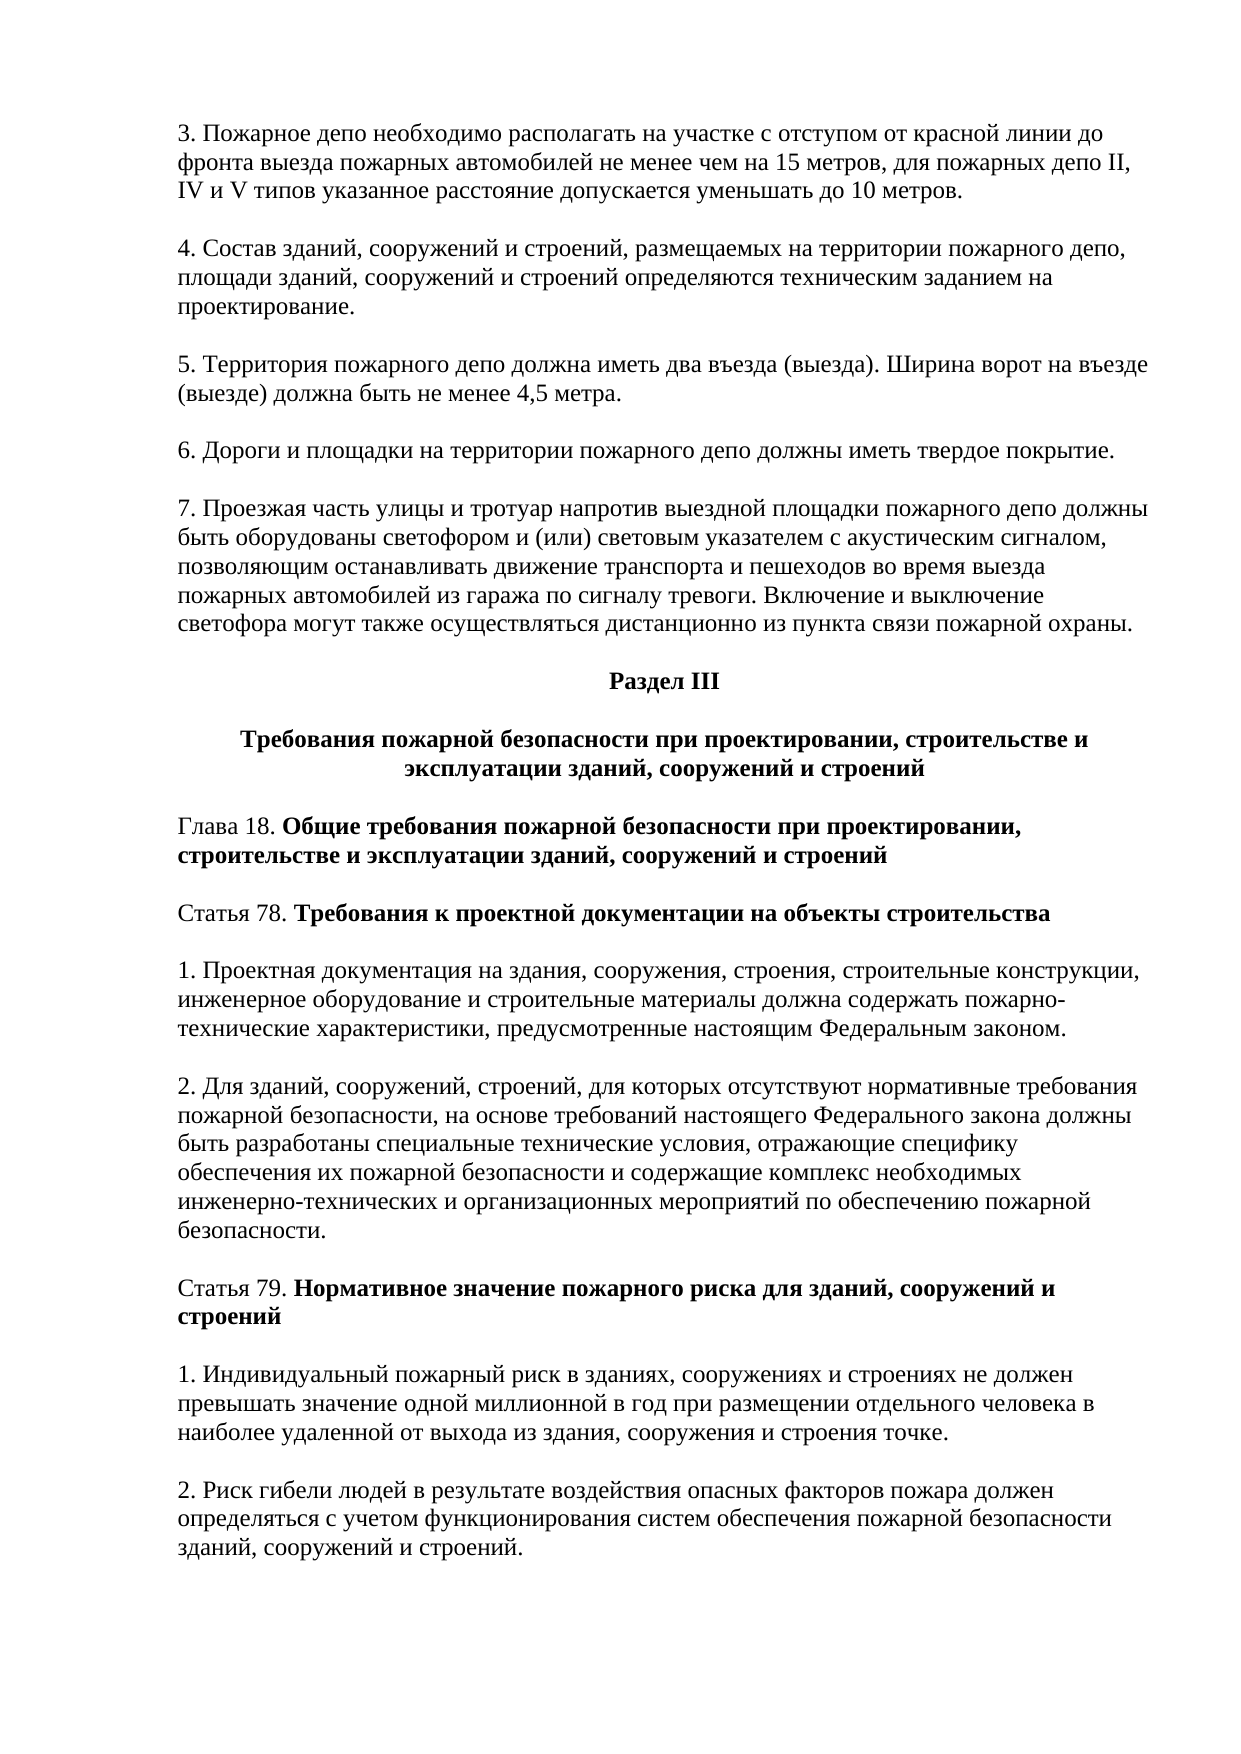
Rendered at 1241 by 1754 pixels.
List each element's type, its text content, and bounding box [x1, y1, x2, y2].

text Раздел III [177, 666, 1152, 695]
text Глава 18. Общие требования пожарной безопасности при проектировании, строительстве и эксплуатации зданий, сооружений и строений [177, 811, 1152, 868]
text Статья 78. Требования к проектной документации на объекты строительства [177, 898, 1152, 926]
text 3. Пожарное депо необходимо располагать на участке с отступом от красной линии до фронта выезда пожарных автомобилей не менее чем на 15 метров, для пожарных депо II, IV и V типов указанное расстояние допускается уменьшать до 10 метров. [177, 118, 1152, 204]
text 6. Дороги и площадки на территории пожарного депо должны иметь твердое покрытие. [177, 436, 1152, 464]
text Статья 79. Нормативное значение пожарного риска для зданий, сооружений и строений [177, 1273, 1152, 1330]
text 5. Территория пожарного депо должна иметь два въезда (выезда). Ширина ворот на въезде (выезде) должна быть не менее 4,5 метра. [177, 349, 1152, 406]
text 4. Состав зданий, сооружений и строений, размещаемых на территории пожарного депо, площади зданий, сооружений и строений определяются техническим заданием на проектирование. [177, 233, 1152, 320]
text Требования пожарной безопасности при проектировании, строительстве и эксплуатации зданий, сооружений и строений [177, 724, 1152, 782]
text 1. Индивидуальный пожарный риск в зданиях, сооружениях и строениях не должен превышать значение одной миллионной в год при размещении отдельного человека в наиболее удаленной от выхода из здания, сооружения и строения точке. [177, 1359, 1152, 1446]
text 2. Для зданий, сооружений, строений, для которых отсутствуют нормативные требования пожарной безопасности, на основе требований настоящего Федерального закона должны быть разработаны специальные технические условия, отражающие специфику обеспечения их пожарной безопасности и содержащие комплекс необходимых инженерно-технических и организационных мероприятий по обеспечению пожарной безопасности. [177, 1071, 1152, 1243]
text 7. Проезжая часть улицы и тротуар напротив выездной площадки пожарного депо должны быть оборудованы светофором и (или) световым указателем с акустическим сигналом, позволяющим останавливать движение транспорта и пешеходов во время выезда пожарных автомобилей из гаража по сигналу тревоги. Включение и выключение светофора могут также осуществляться дистанционно из пункта связи пожарной охраны. [177, 493, 1152, 637]
text 1. Проектная документация на здания, сооружения, строения, строительные конструкции, инженерное оборудование и строительные материалы должна содержать пожарно-технические характеристики, предусмотренные настоящим Федеральным законом. [177, 956, 1152, 1042]
text 2. Риск гибели людей в результате воздействия опасных факторов пожара должен определяться с учетом функционирования систем обеспечения пожарной безопасности зданий, сооружений и строений. [177, 1475, 1152, 1561]
